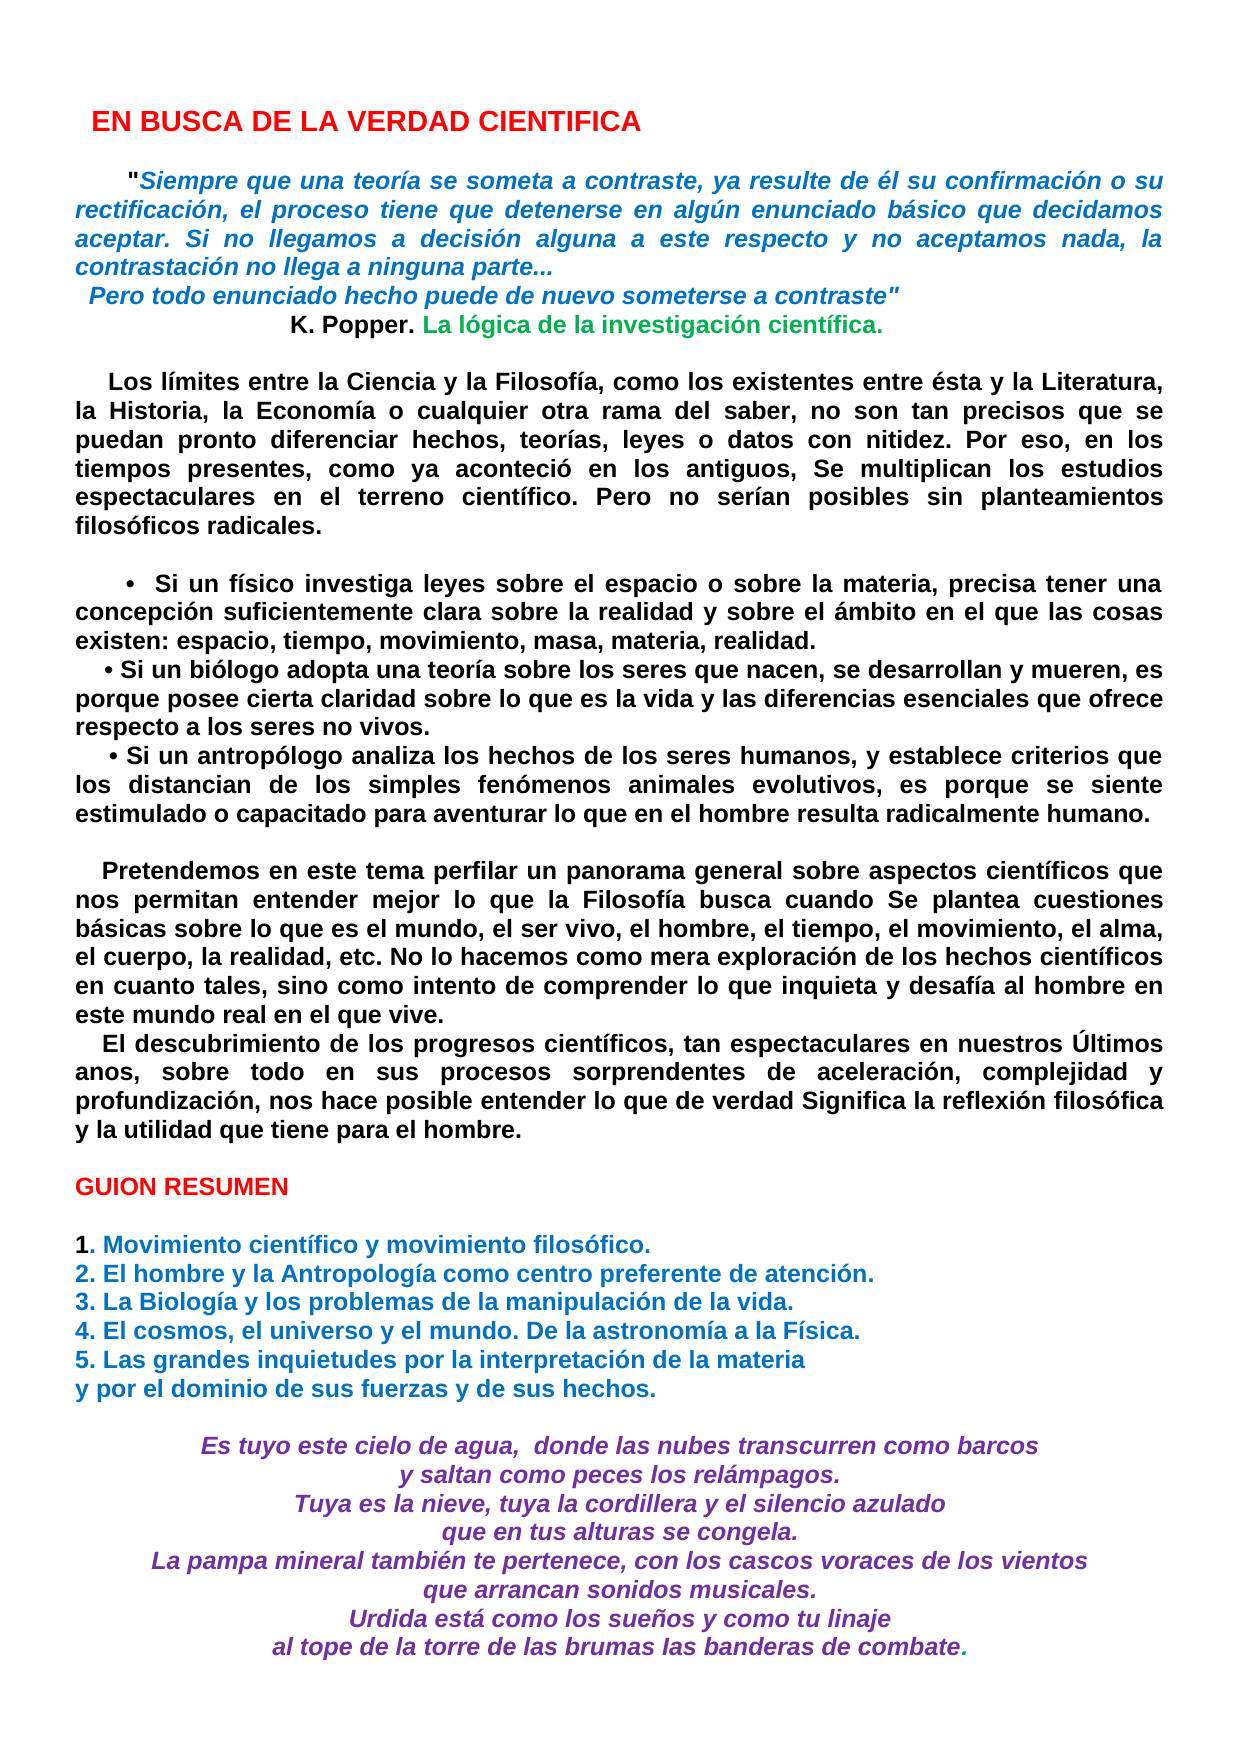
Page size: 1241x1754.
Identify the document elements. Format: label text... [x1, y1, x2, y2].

text La pampa mineral también te pertenece, con los cascos voraces de los vientos [75, 1546, 1165, 1575]
text al tope de la torre de las brumas Ias banderas de combate. [75, 1632, 1165, 1661]
text Los límites entre la Ciencia y la Filosofía, como los existentes entre ésta y la Literatura, la Historia, la Economía o cualquier otra rama del saber, no son tan precisos que se puedan pronto diferenciar hechos, teorías, leyes o datos con nitidez. Por eso, en los tiempos presentes, como ya aconteció en los antiguos, Se multiplican los estudios espectaculares en el terreno científico. Pero no serían posibles sin planteamientos filosóficos radicales. [75, 367, 1165, 540]
text 1. Movimiento científico y movimiento filosófico. [75, 1230, 1165, 1258]
text y saltan como peces los relámpagos. [75, 1460, 1165, 1488]
text • Si un biólogo adopta una teoría sobre los seres que nacen, se desarrollan y mueren, es porque posee cierta claridad sobre lo que es la vida y las diferencias esenciales que ofrece respecto a los seres no vivos. [75, 655, 1165, 741]
text Pretendemos en este tema perfilar un panorama general sobre aspectos científicos que nos permitan entender mejor lo que la Filosofía busca cuando Se plantea cuestiones básicas sobre lo que es el mundo, el ser vivo, el hombre, el tiempo, el movimiento, el alma, el cuerpo, la realidad, etc. No lo hacemos como mera exploración de los hechos científicos en cuanto tales, sino como intento de comprender lo que inquieta y desafía al hombre en este mundo real en el que vive. [75, 856, 1165, 1028]
text EN BUSCA DE LA VERDAD CIENTIFICA [75, 104, 1165, 137]
text y por el dominio de sus fuerzas y de sus hechos. [75, 1373, 1165, 1402]
text Urdida está como los sueños y como tu linaje [75, 1603, 1165, 1632]
text Tuya es la nieve, tuya la cordillera y el silencio azulado [75, 1488, 1165, 1517]
text que arrancan sonidos musicales. [75, 1575, 1165, 1603]
text Es tuyo este cielo de agua, donde las nubes transcurren como barcos [75, 1431, 1165, 1460]
text "Siempre que una teoría se someta a contraste, ya resulte de él su confirmación o su rectificación, el proceso tiene que detenerse en algún enunciado básico que decidamos aceptar. Si no llegamos a decisión alguna a este respecto y no aceptamos nada, la contrastación no llega a ninguna parte... [75, 166, 1165, 281]
text 5. Las grandes inquietudes por la interpretación de la materia [75, 1345, 1165, 1373]
text El descubrimiento de los progresos científicos, tan espectaculares en nuestros Últimos anos, sobre todo en sus procesos sorprendentes de aceleración, complejidad y profundización, nos hace posible entender lo que de verdad Significa la reflexión filosófica y la utilidad que tiene para el hombre. [75, 1028, 1165, 1143]
text que en tus alturas se congela. [75, 1517, 1165, 1546]
text • Si un físico investiga leyes sobre el espacio o sobre la materia, precisa tener una concepción suficientemente clara sobre la realidad y sobre el ámbito en el que las cosas existen: espacio, tiempo, movimiento, masa, materia, realidad. [75, 568, 1165, 655]
text Pero todo enunciado hecho puede de nuevo someterse a contraste" [75, 281, 1165, 310]
text GUION RESUMEN [75, 1172, 1165, 1201]
text 4. El cosmos, el universo y el mundo. De la astronomía a la Física. [75, 1316, 1165, 1345]
text 2. El hombre y la Antropología como centro preferente de atención. [75, 1258, 1165, 1287]
text K. Popper. La lógica de la investigación científica. [75, 310, 1165, 338]
text • Si un antropólogo analiza los hechos de los seres humanos, y establece criterios que los distancian de los simples fenómenos animales evolutivos, es porque se siente estimulado o capacitado para aventurar lo que en el hombre resulta radicalmente humano. [75, 741, 1165, 827]
text 3. La Biología y los problemas de la manipulación de la vida. [75, 1287, 1165, 1316]
